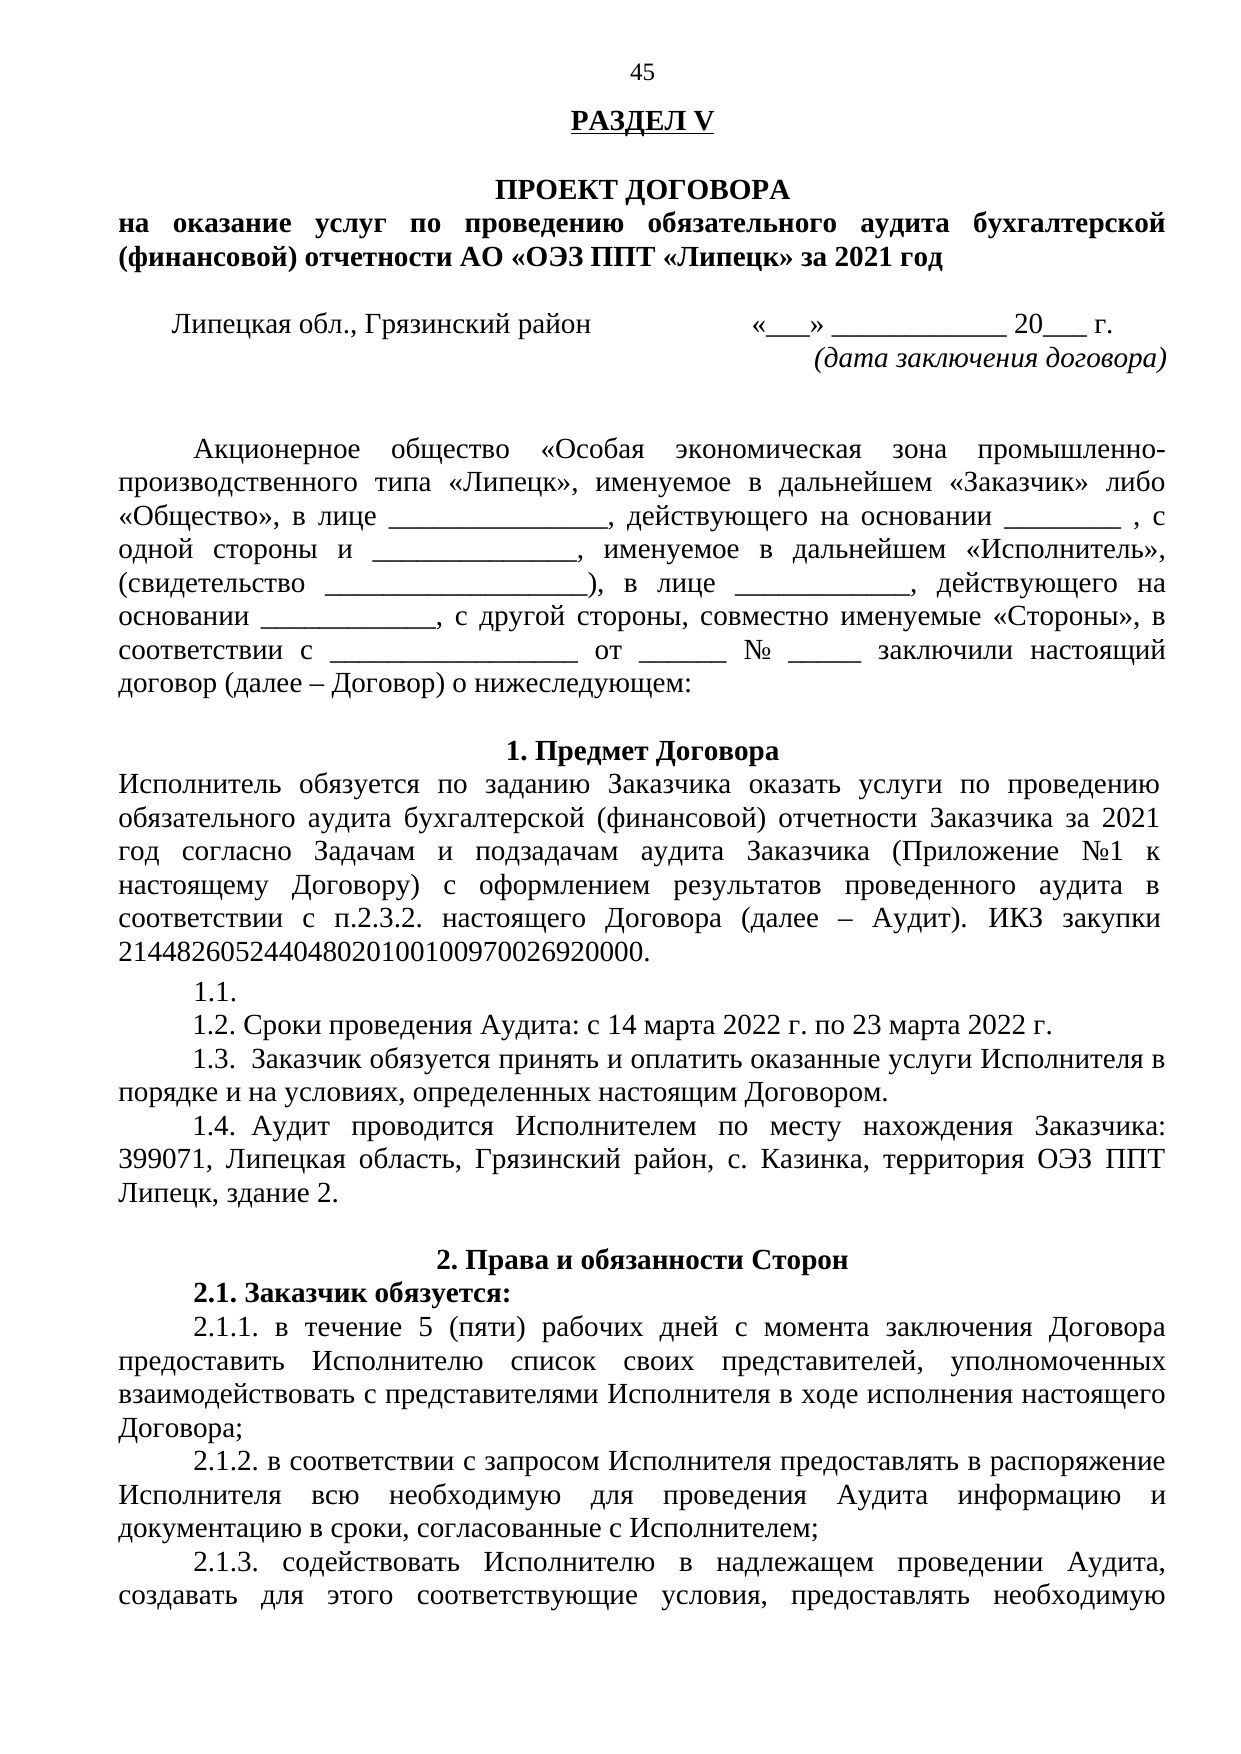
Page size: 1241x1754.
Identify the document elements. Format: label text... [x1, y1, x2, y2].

text Липецкая обл., Грязинский район «___» ____________ 20___ г. [118, 306, 1167, 340]
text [118, 1544, 1167, 1611]
text Исполнитель обязуется по заданию Заказчика оказать услуги по проведению обязательного аудита бухгалтерской (финансовой) отчетности Заказчика за 2021 год согласно Задачам и подзадачам аудита Заказчика (Приложение №1 к настоящему Договору) с оформлением результатов проведенного аудита в соответствии с п.2.3.2. настоящего Договора (далее – Аудит). ИКЗ закупки 214482605244048020100100970026920000. [118, 766, 1161, 967]
text (дата заключения договора) [118, 340, 1167, 373]
text 1.2. Сроки проведения Аудита: с 14 марта 2022 г. по 23 марта 2022 г. [118, 1007, 1167, 1041]
text ПРОЕКТ ДОГОВОРА [118, 172, 1167, 206]
text 2.1.2. в соответствии с запросом Исполнителя предоставлять в распоряжение Исполнителя всю необходимую для проведения Аудита информацию и документацию в сроки, согласованные с Исполнителем; [118, 1443, 1167, 1544]
text Акционерное общество «Особая экономическая зона промышленно-производственного типа «Липецк», именуемое в дальнейшем «Заказчик» либо «Общество», в лице _______________, действующего на основании ________ , с одной стороны и ______________, именуемое в дальнейшем «Исполнитель», (свидетельство __________________), в лице ____________, действующего на основании ____________, с другой стороны, совместно именуемые «Стороны», в соответствии с _________________ от ______ № _____ заключили настоящий договор (далее – Договор) о нижеследующем: [118, 431, 1167, 699]
list Аудит проводится Исполнителем по месту нахождения Заказчика: 399071, Липецкая область, Грязинский район, с. Казинка, территория ОЭЗ ППТ Липецк, здание 2. [118, 1108, 1167, 1208]
text 2. Права и обязанности Сторон [118, 1242, 1167, 1276]
text на оказание услуг по проведению обязательного аудита бухгалтерской (финансовой) отчетности АО «ОЭЗ ППТ «Липецк» за 2021 год [118, 206, 1167, 273]
text 1. Предмет Договора [118, 733, 1167, 766]
text РАЗДЕЛ V [118, 103, 1167, 137]
list Заказчик обязуется принять и оплатить оказанные услуги Исполнителя в порядке и на условиях, определенных настоящим Договором. [118, 1041, 1167, 1108]
text 2.1. Заказчик обязуется: [118, 1276, 1167, 1309]
text 2.1.1. в течение 5 (пяти) рабочих дней с момента заключения Договора предоставить Исполнителю список своих представителей, уполномоченных взаимодействовать с представителями Исполнителя в ходе исполнения настоящего Договора; [118, 1309, 1167, 1443]
